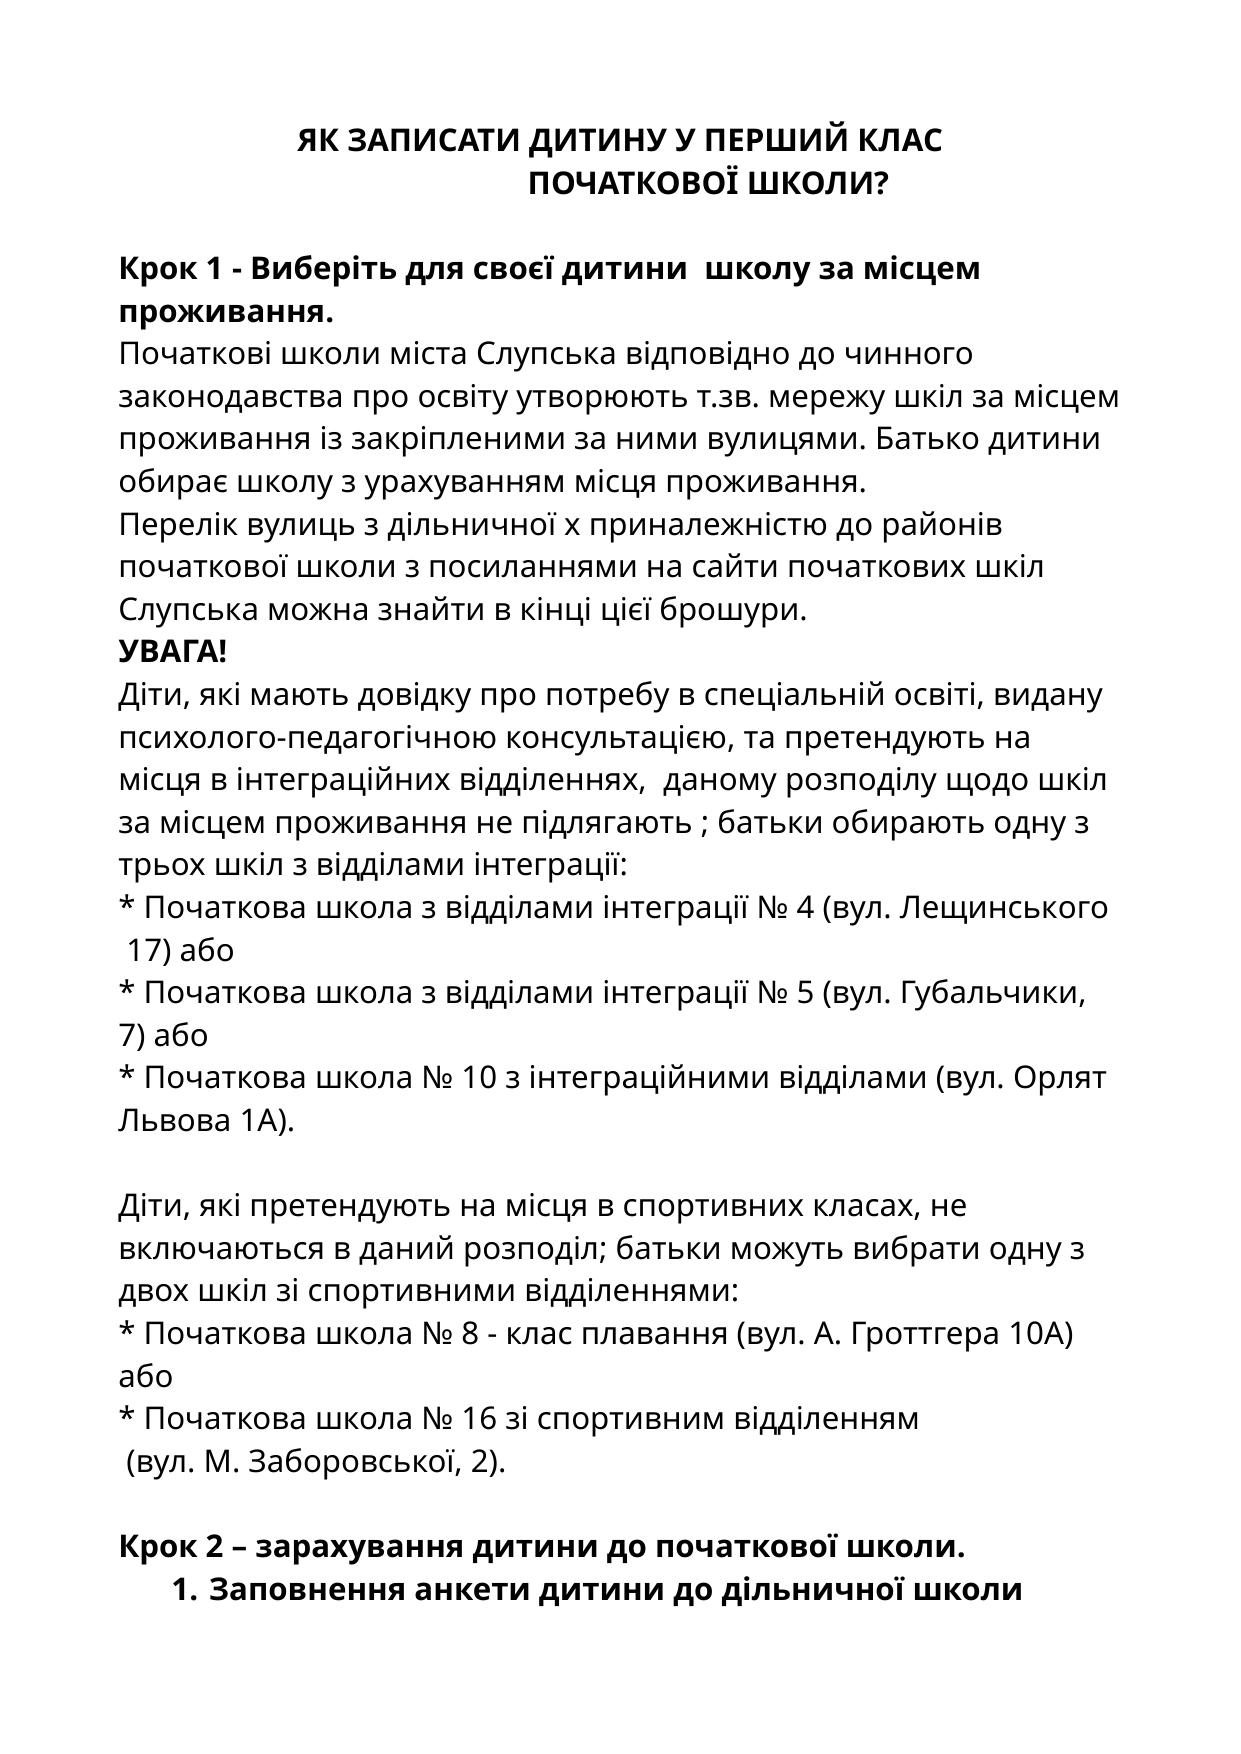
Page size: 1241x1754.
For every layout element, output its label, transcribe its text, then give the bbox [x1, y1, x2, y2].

text * Початкова школа з відділами інтеграції № 4 (вул. Лещинськoгo [118, 885, 1122, 928]
text УВАГА! [118, 629, 1122, 672]
text ПОЧАТКОВОЇ ШКОЛИ? [118, 161, 1122, 203]
text Крок 1 - Виберіть для своєї дитини школу за місцем проживання. [118, 246, 1122, 331]
text Діти, які претендують на місця в спортивних класах, не включаються в даний розподіл; батьки можуть вибрати одну з двох шкіл зі спортивними відділеннями: [118, 1183, 1122, 1311]
text (вул. М. Заборовської, 2). [118, 1439, 1122, 1481]
text Крок 2 – зарахування дитини до початкової школи. [118, 1524, 1122, 1567]
text * Початкова школа № 16 зі спортивним відділенням [118, 1396, 1122, 1439]
text * Початкова школа з відділами інтеграції № 5 (вул. Губальчики, 7) або [118, 970, 1122, 1055]
text Діти, які мають довідку про потребу в спеціальній освіті, видану психолого-педагогічною консультацією, та претендують на місця в інтеграційних відділеннях, даному розподілу щодо шкіл за місцем проживання не підлягають ; батьки обирають одну з трьох шкіл з відділами інтеграції: [118, 672, 1122, 885]
text * Початкова школа № 10 з інтеграційними відділами (вул. Орлят Львова 1A). [118, 1055, 1122, 1141]
text 17) або [118, 928, 1122, 970]
text ЯК ЗАПИСАТИ ДИТИНУ У ПЕРШИЙ КЛАС [118, 118, 1122, 161]
text * Початкова школа № 8 - клас плавання (вул. А. Гроттгера 10А) або [118, 1311, 1122, 1396]
text Початкові школи міста Слупська відповідно до чинного законодавства про освіту утворюють т.зв. мережу шкіл за місцем проживання із закріпленими за ними вулицями. Батько дитини обирає школу з урахуванням місця проживання. [118, 331, 1122, 502]
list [171, 1567, 1122, 1609]
text Перелік вулиць з дільничної х приналежністю до районів початкової школи з посиланнями на сайти початкових шкіл Слупська можна знайти в кінці цієї брошури. [118, 502, 1122, 629]
